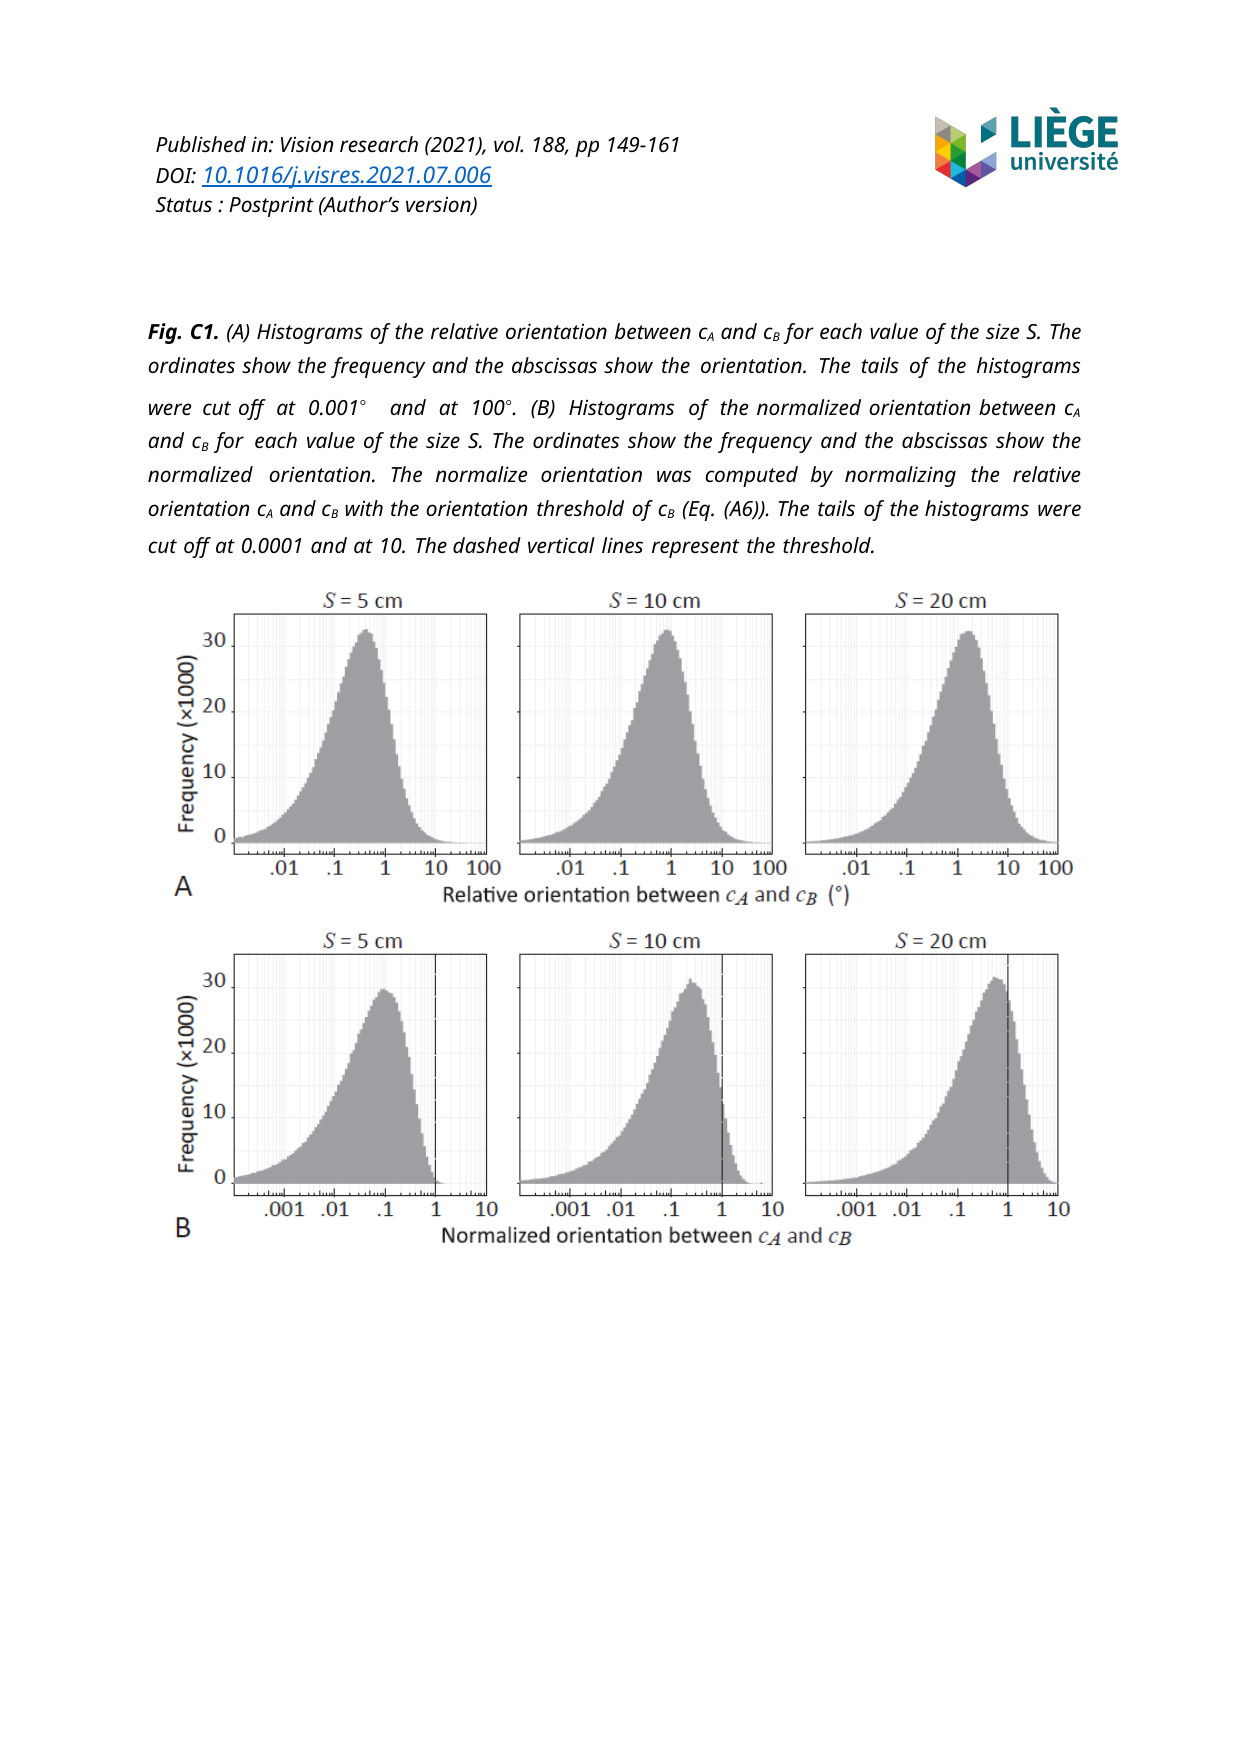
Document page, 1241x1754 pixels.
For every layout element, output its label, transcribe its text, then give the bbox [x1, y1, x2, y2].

text Fig. C1. (A) Histograms of the relative orientation between cA and cB for each value of the size S. The ordinates show the frequency and the abscissas show the orientation. The tails of the histograms were cut off at 0.001◦ and at 100◦. (B) Histograms of the normalized orientation between cA and cB for each value of the size S. The ordinates show the frequency and the abscissas show the normalized orientation. The normalize orientation was computed by normalizing the relative orientation cA and cB with the orientation threshold of cB (Eq. (A6)). The tails of the histograms were cut off at 0.0001 and at 10. The dashed vertical lines represent the threshold. [148, 317, 1081, 560]
picture [147, 578, 1093, 1264]
picture [909, 105, 1123, 205]
